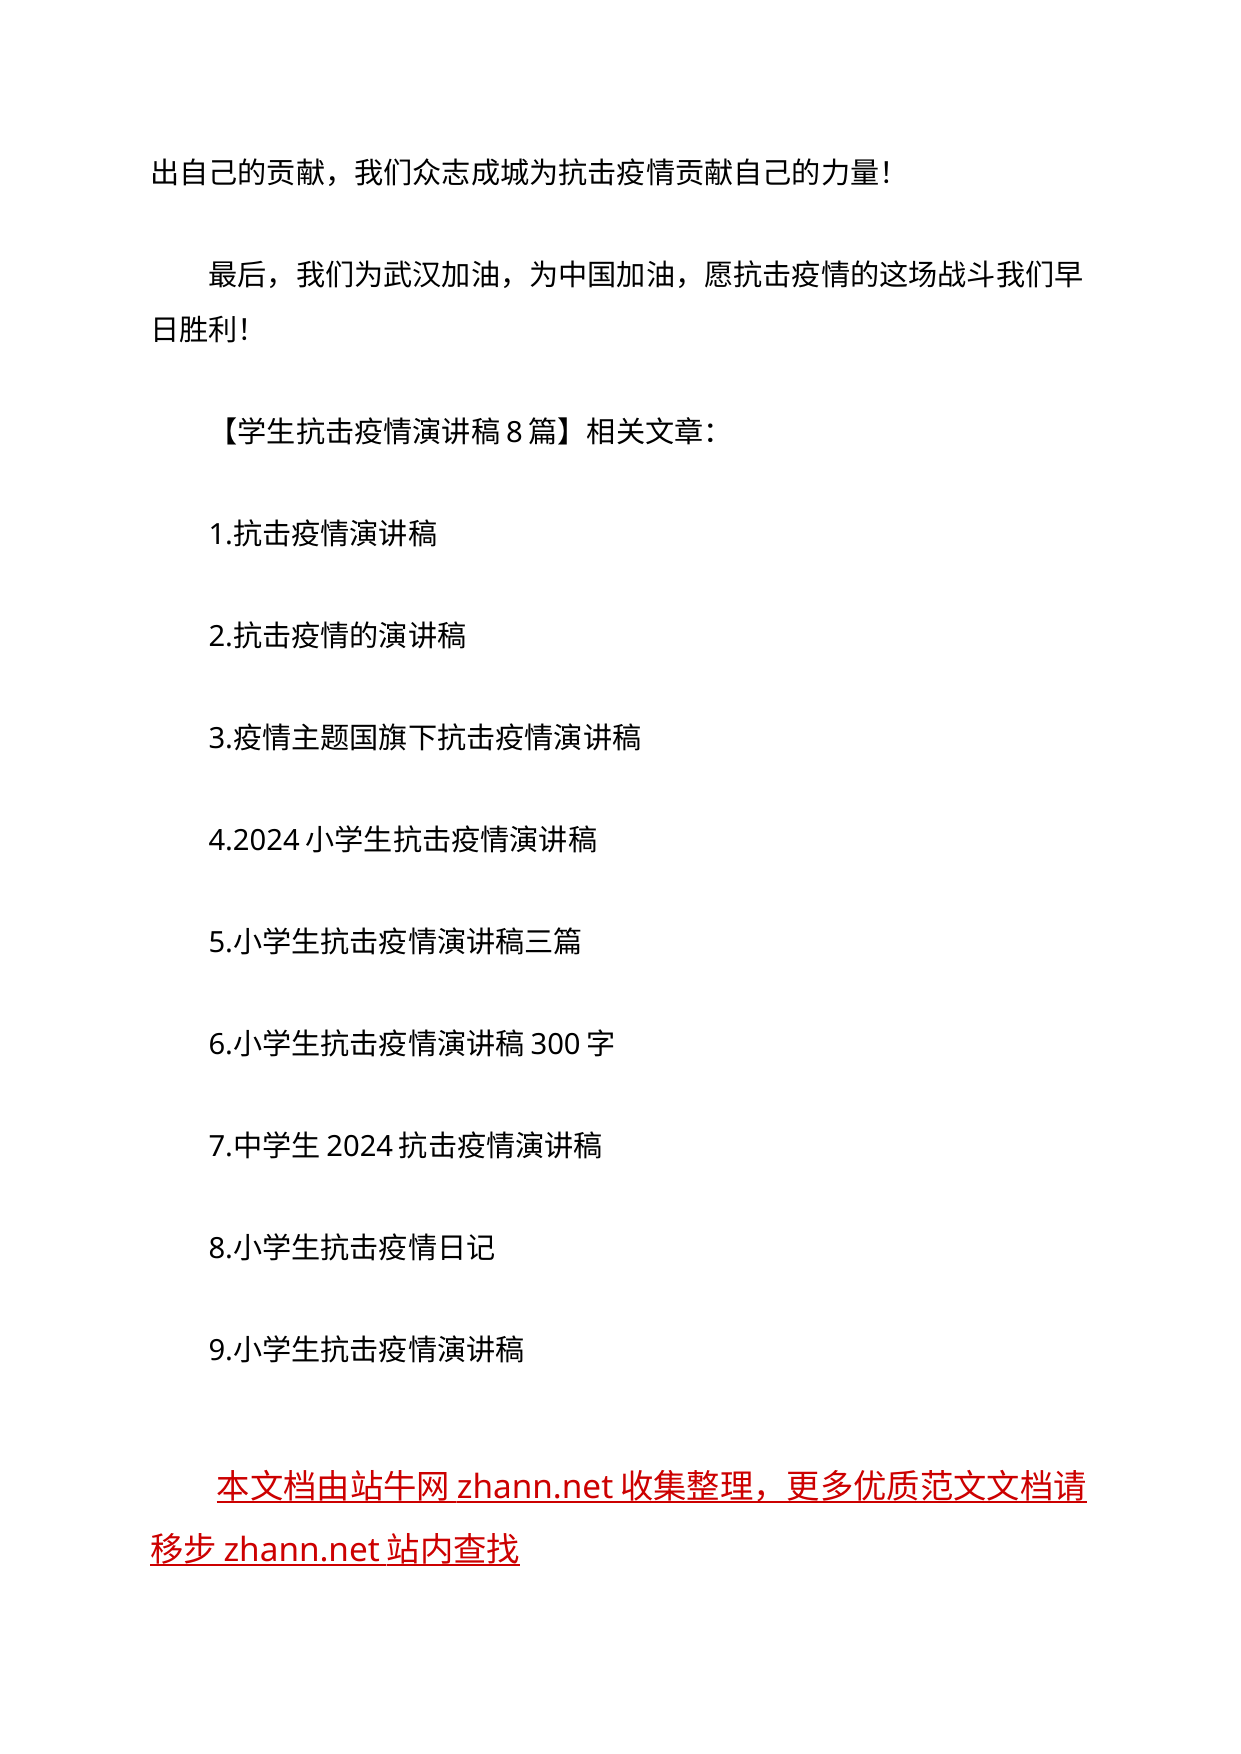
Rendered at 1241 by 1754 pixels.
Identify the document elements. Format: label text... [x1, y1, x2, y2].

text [150, 150, 1090, 192]
text 9.小学生抗击疫情演讲稿 [150, 1326, 1090, 1369]
text 本文档由站牛网zhann.net收集整理，更多优质范文文档请移步zhann.net站内查找 [150, 1459, 1090, 1571]
text 【学生抗击疫情演讲稿8篇】相关文章： [150, 408, 1090, 451]
text 8.小学生抗击疫情日记 [150, 1224, 1090, 1267]
text 7.中学生2024抗击疫情演讲稿 [150, 1122, 1090, 1165]
text 2.抗击疫情的演讲稿 [150, 612, 1090, 655]
text 1.抗击疫情演讲稿 [150, 510, 1090, 553]
text 5.小学生抗击疫情演讲稿三篇 [150, 918, 1090, 961]
text 3.疫情主题国旗下抗击疫情演讲稿 [150, 714, 1090, 757]
text 最后，我们为武汉加油，为中国加油，愿抗击疫情的这场战斗我们早日胜利！ [150, 252, 1090, 349]
text 6.小学生抗击疫情演讲稿300字 [150, 1020, 1090, 1063]
text 4.2024小学生抗击疫情演讲稿 [150, 816, 1090, 859]
